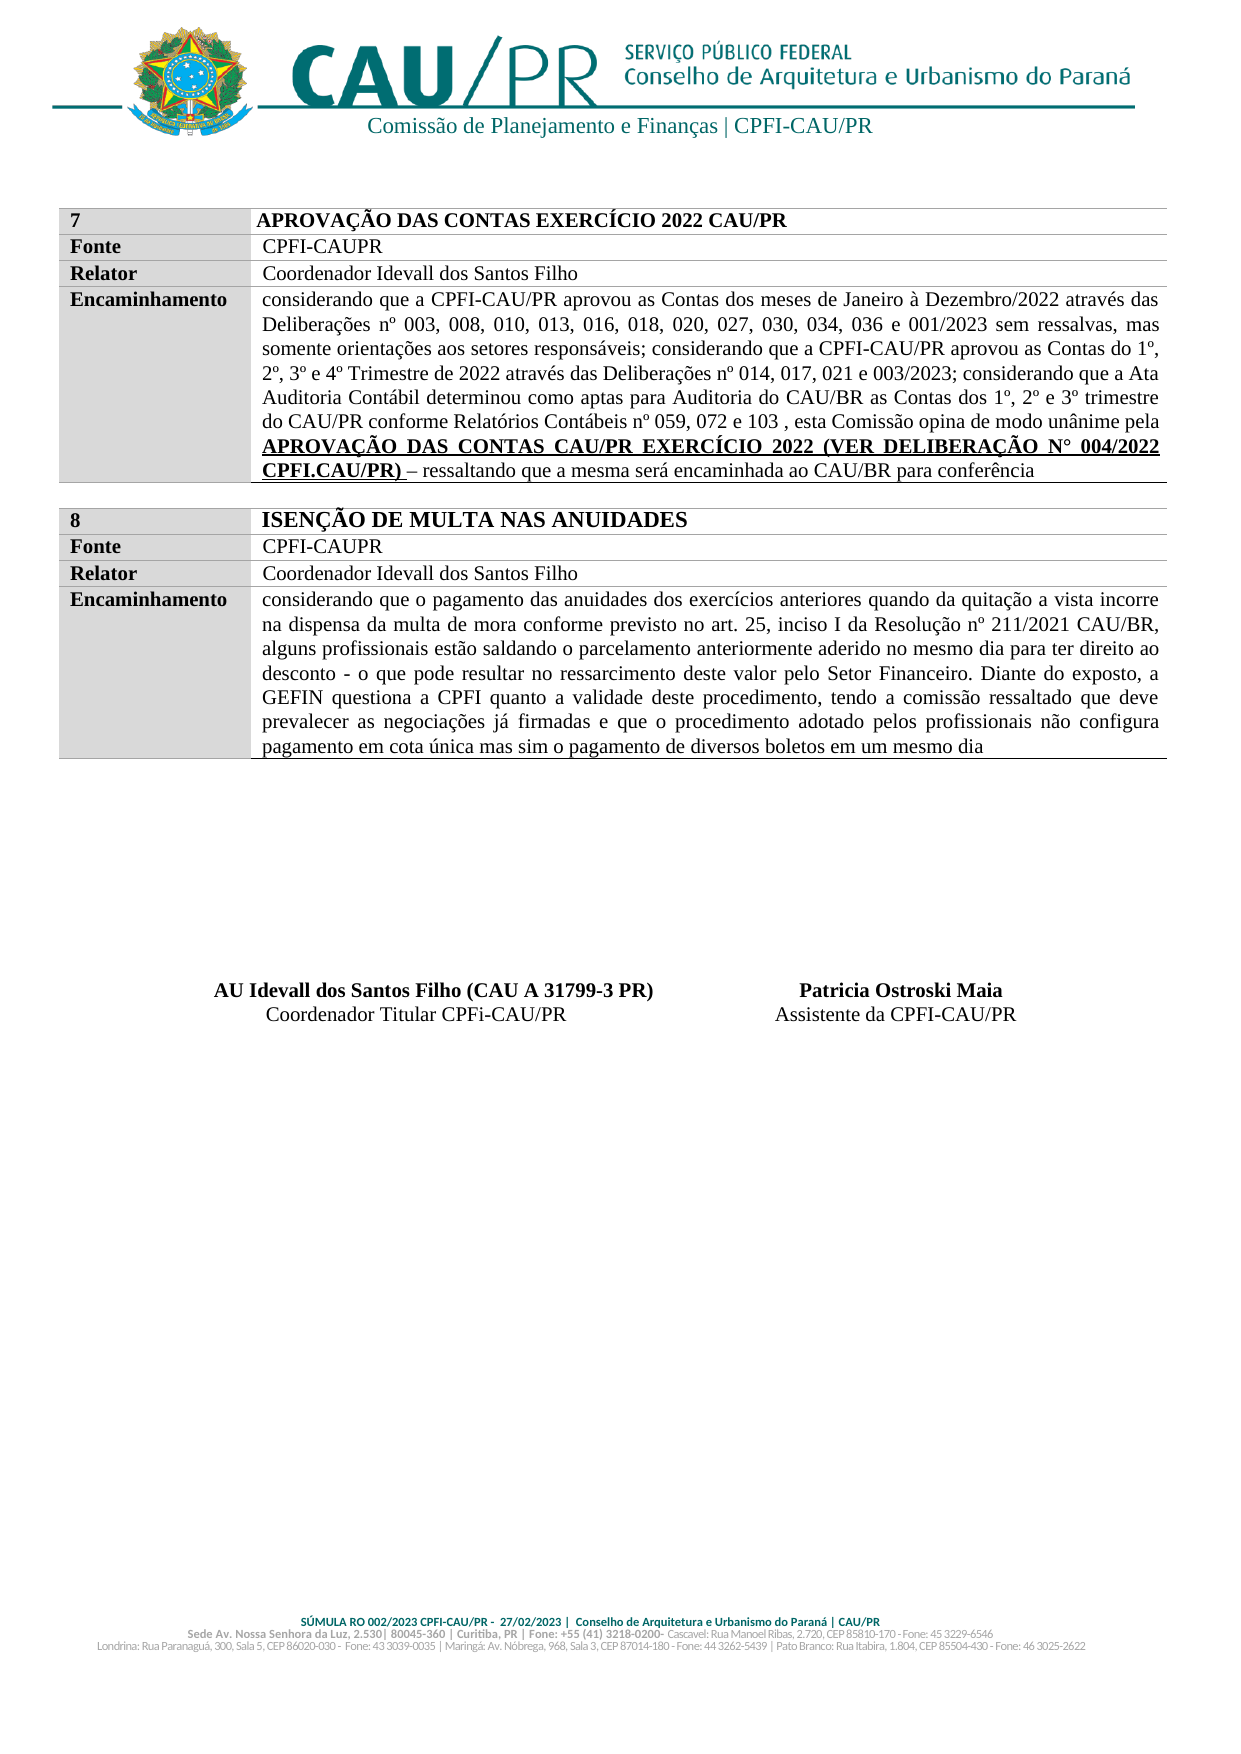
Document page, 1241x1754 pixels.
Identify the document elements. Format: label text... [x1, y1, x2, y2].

picture [52, 27, 1135, 136]
table_header 8 [59, 509, 251, 534]
table_cell Fonte [59, 235, 251, 260]
table_cell Relator [59, 561, 251, 586]
table_cell Encaminhamento [59, 587, 251, 758]
table_header 7 [59, 209, 251, 234]
table_cell CPFI-CAUPR [251, 235, 1167, 260]
table_cell CPFI-CAUPR [251, 535, 1167, 560]
table_cell Fonte [59, 535, 251, 560]
table_cell considerando que o pagamento das anuidades dos exercícios anteriores quando da quitação a vista incorre na dispensa da multa de mora conforme previsto no art. 25, inciso I da Resolução nº 211/2021 CAU/BR, alguns profissionais estão saldando o parcelamento anteriormente aderido no mesmo dia para ter direito ao desconto - o que pode resultar no ressarcimento deste valor pelo Setor Financeiro. Diante do exposto, a GEFIN questiona a CPFI quanto a validade deste procedimento, tendo a comissão ressaltado que deve prevalecer as negociações já firmadas e que o procedimento adotado pelos profissionais não configura pagamento em cota única mas sim o pagamento de diversos boletos em um mesmo dia [251, 587, 1167, 758]
table_cell Coordenador Idevall dos Santos Filho [251, 261, 1167, 286]
table_header APROVAÇÃO DAS CONTAS EXERCÍCIO 2022 CAU/PR [251, 209, 1167, 234]
table_cell Coordenador Idevall dos Santos Filho [251, 561, 1167, 586]
text AU Idevall dos Santos Filho (CAU A 31799-3 PR) Patricia Ostroski Maia [0, 978, 1240, 1002]
table_cell Relator [59, 261, 251, 286]
table_cell considerando que a CPFI-CAU/PR aprovou as Contas dos meses de Janeiro à Dezembro/2022 através das Deliberações nº 003, 008, 010, 013, 016, 018, 020, 027, 030, 034, 036 e 001/2023 sem ressalvas, mas somente orientações aos setores responsáveis; considerando que a CPFI-CAU/PR aprovou as Contas do 1º, 2º, 3º e 4º Trimestre de 2022 através das Deliberações nº 014, 017, 021 e 003/2023; considerando que a Ata Auditoria Contábil determinou como aptas para Auditoria do CAU/BR as Contas dos 1º, 2º e 3º trimestre do CAU/PR conforme Relatórios Contábeis nº 059, 072 e 103 , esta Comissão opina de modo unânime pela APROVAÇÃO DAS CONTAS CAU/PR EXERCÍCIO 2022 (VER DELIBERAÇÃO N° 004/2022 CPFI.CAU/PR) – ressaltando que a mesma será encaminhada ao CAU/BR para conferência [251, 287, 1167, 482]
table_header ISENÇÃO DE MULTA NAS ANUIDADES [251, 509, 1167, 534]
text Coordenador Titular CPFi-CAU/PR Assistente da CPFI-CAU/PR [0, 1002, 1240, 1026]
table_cell Encaminhamento [59, 287, 251, 482]
